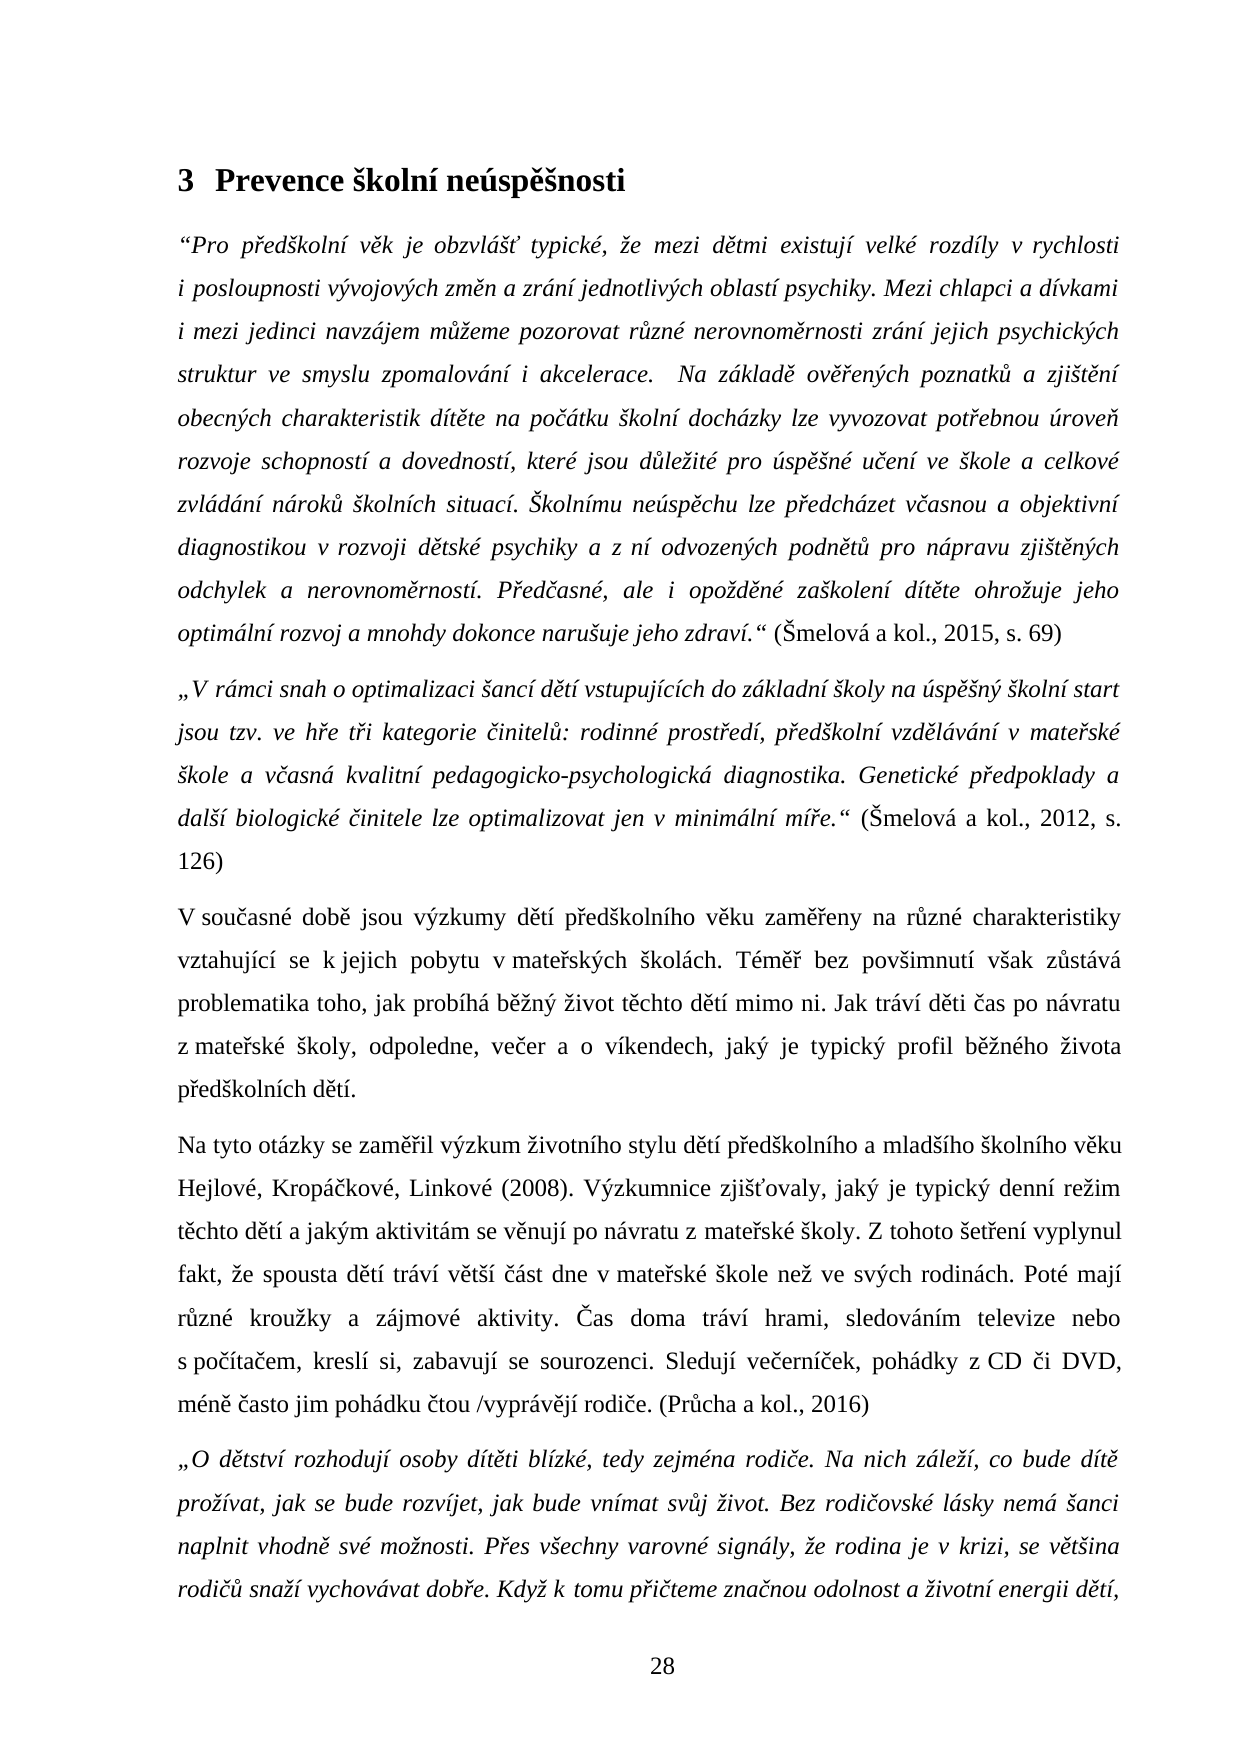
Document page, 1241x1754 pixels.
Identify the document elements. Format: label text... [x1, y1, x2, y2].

text “Pro předškolní věk je obzvlášť typické, že mezi dětmi existují velké rozdíly v rychlosti i posloupnosti vývojových změn a zrání jednotlivých oblastí psychiky. Mezi chlapci a dívkami i mezi jedinci navzájem můžeme pozorovat různé nerovnoměrnosti zrání jejich psychických struktur ve smyslu zpomalování i akcelerace. Na základě ověřených poznatků a zjištění obecných charakteristik dítěte na počátku školní docházky lze vyvozovat potřebnou úroveň rozvoje schopností a dovedností, které jsou důležité pro úspěšné učení ve škole a celkové zvládání nároků školních situací. Školnímu neúspěchu lze předcházet včasnou a objektivní diagnostikou v rozvoji dětské psychiky a z ní odvozených podnětů pro nápravu zjištěných odchylek a nerovnoměrností. Předčasné, ale i opožděné zaškolení dítěte ohrožuje jeho optimální rozvoj a mnohdy dokonce narušuje jeho zdraví.“ (Šmelová a kol., 2015, s. 69) [177, 230, 1122, 647]
text Na tyto otázky se zaměřil výzkum životního stylu dětí předškolního a mladšího školního věku Hejlové, Kropáčkové, Linkové (2008). Výzkumnice zjišťovaly, jaký je typický denní režim těchto dětí a jakým aktivitám se věnují po návratu z mateřské školy. Z tohoto šetření vyplynul fakt, že spousta dětí tráví větší část dne v mateřské škole než ve svých rodinách. Poté mají různé kroužky a zájmové aktivity. Čas doma tráví hrami, sledováním televize nebo s počítačem, kreslí si, zabavují se sourozenci. Sledují večerníček, pohádky z CD či DVD, méně často jim pohádku čtou /vyprávějí rodiče. (Průcha a kol., 2016) [177, 1130, 1122, 1418]
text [177, 1444, 1122, 1603]
subtitle Prevence školní neúspěšnosti [177, 160, 1122, 198]
text „V rámci snah o optimalizaci šancí dětí vstupujících do základní školy na úspěšný školní start jsou tzv. ve hře tři kategorie činitelů: rodinné prostředí, předškolní vzdělávání v mateřské škole a včasná kvalitní pedagogicko-psychologická diagnostika. Genetické předpoklady a další biologické činitele lze optimalizovat jen v minimální míře.“ (Šmelová a kol., 2012, s. 126) [177, 674, 1122, 875]
text V současné době jsou výzkumy dětí předškolního věku zaměřeny na různé charakteristiky vztahující se k jejich pobytu v mateřských školách. Téměř bez povšimnutí však zůstává problematika toho, jak probíhá běžný život těchto dětí mimo ni. Jak tráví děti čas po návratu z mateřské školy, odpoledne, večer a o víkendech, jaký je typický profil běžného života předškolních dětí. [177, 902, 1122, 1103]
